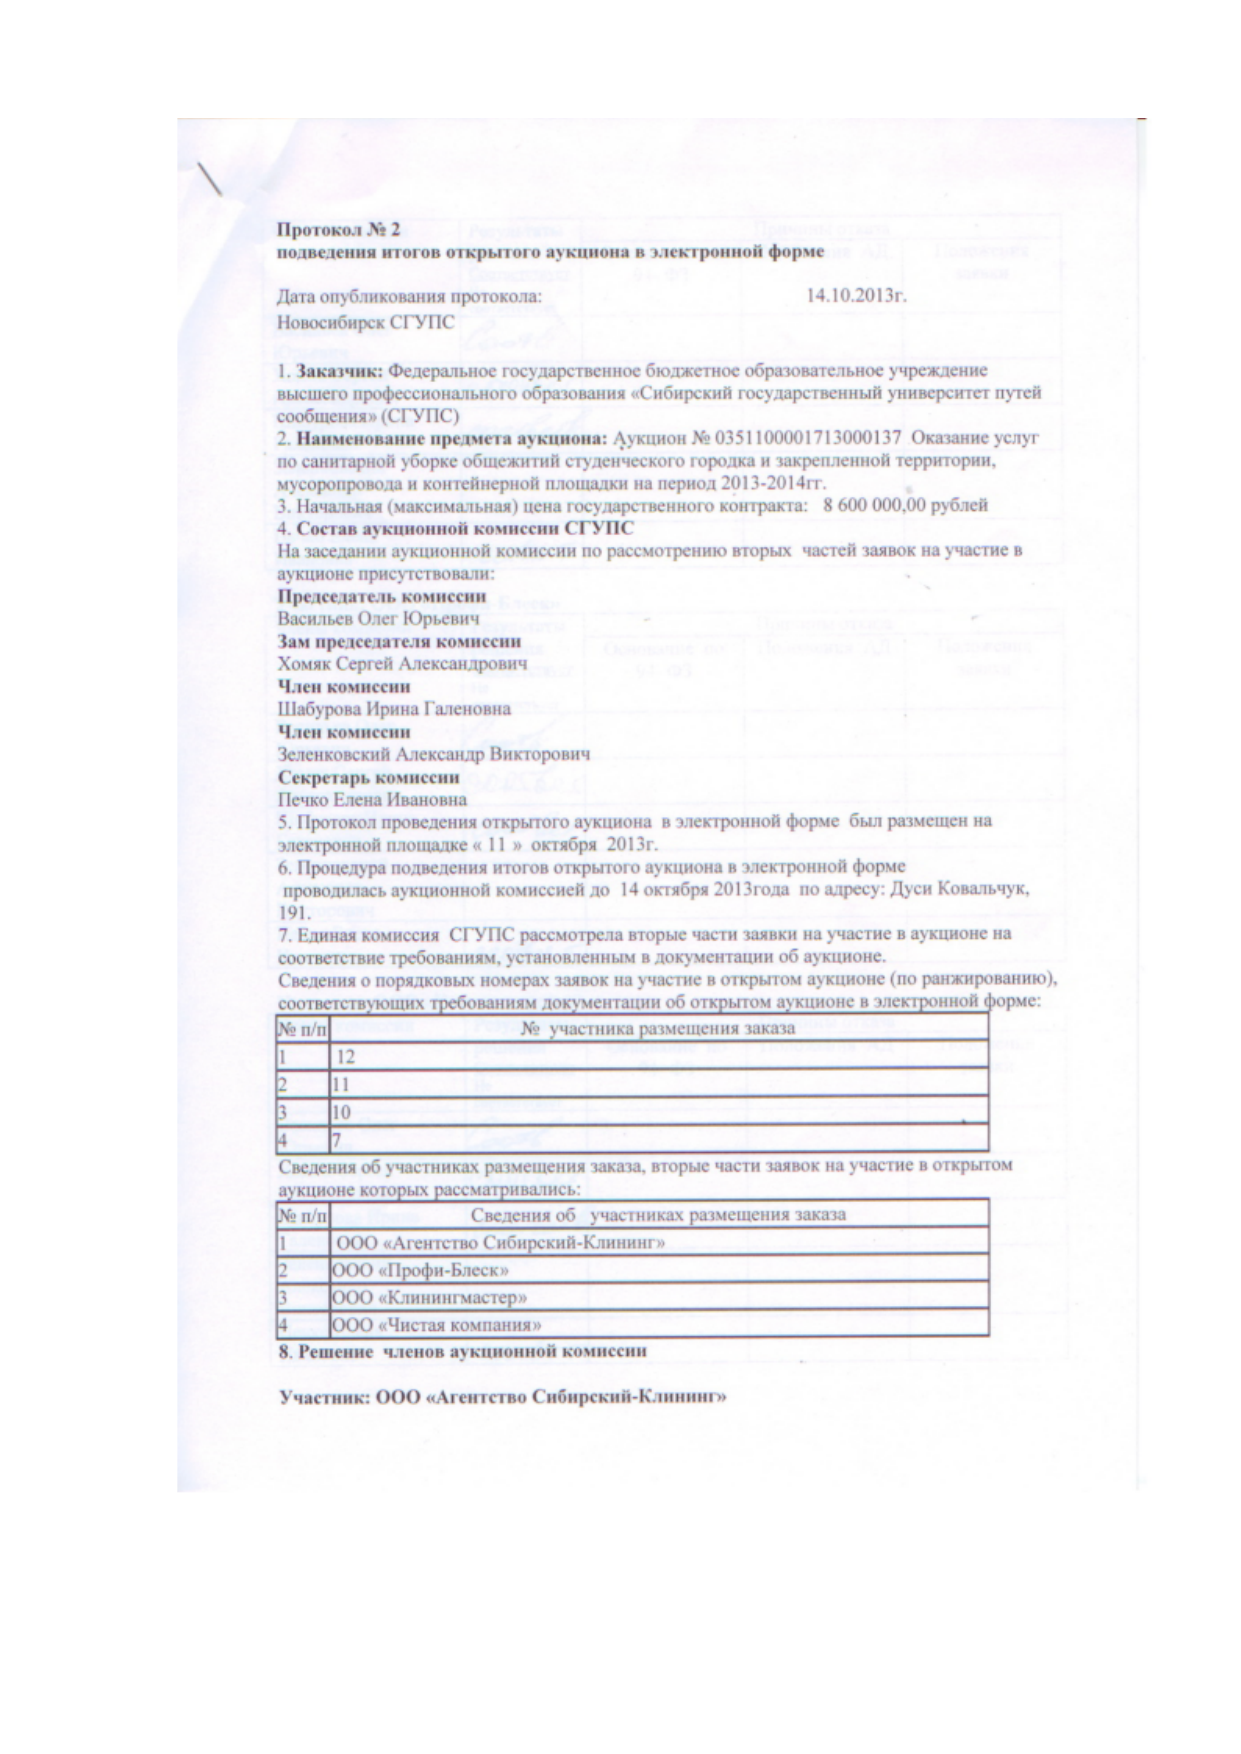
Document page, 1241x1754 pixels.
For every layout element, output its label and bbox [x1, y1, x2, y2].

picture [177, 118, 1152, 1494]
